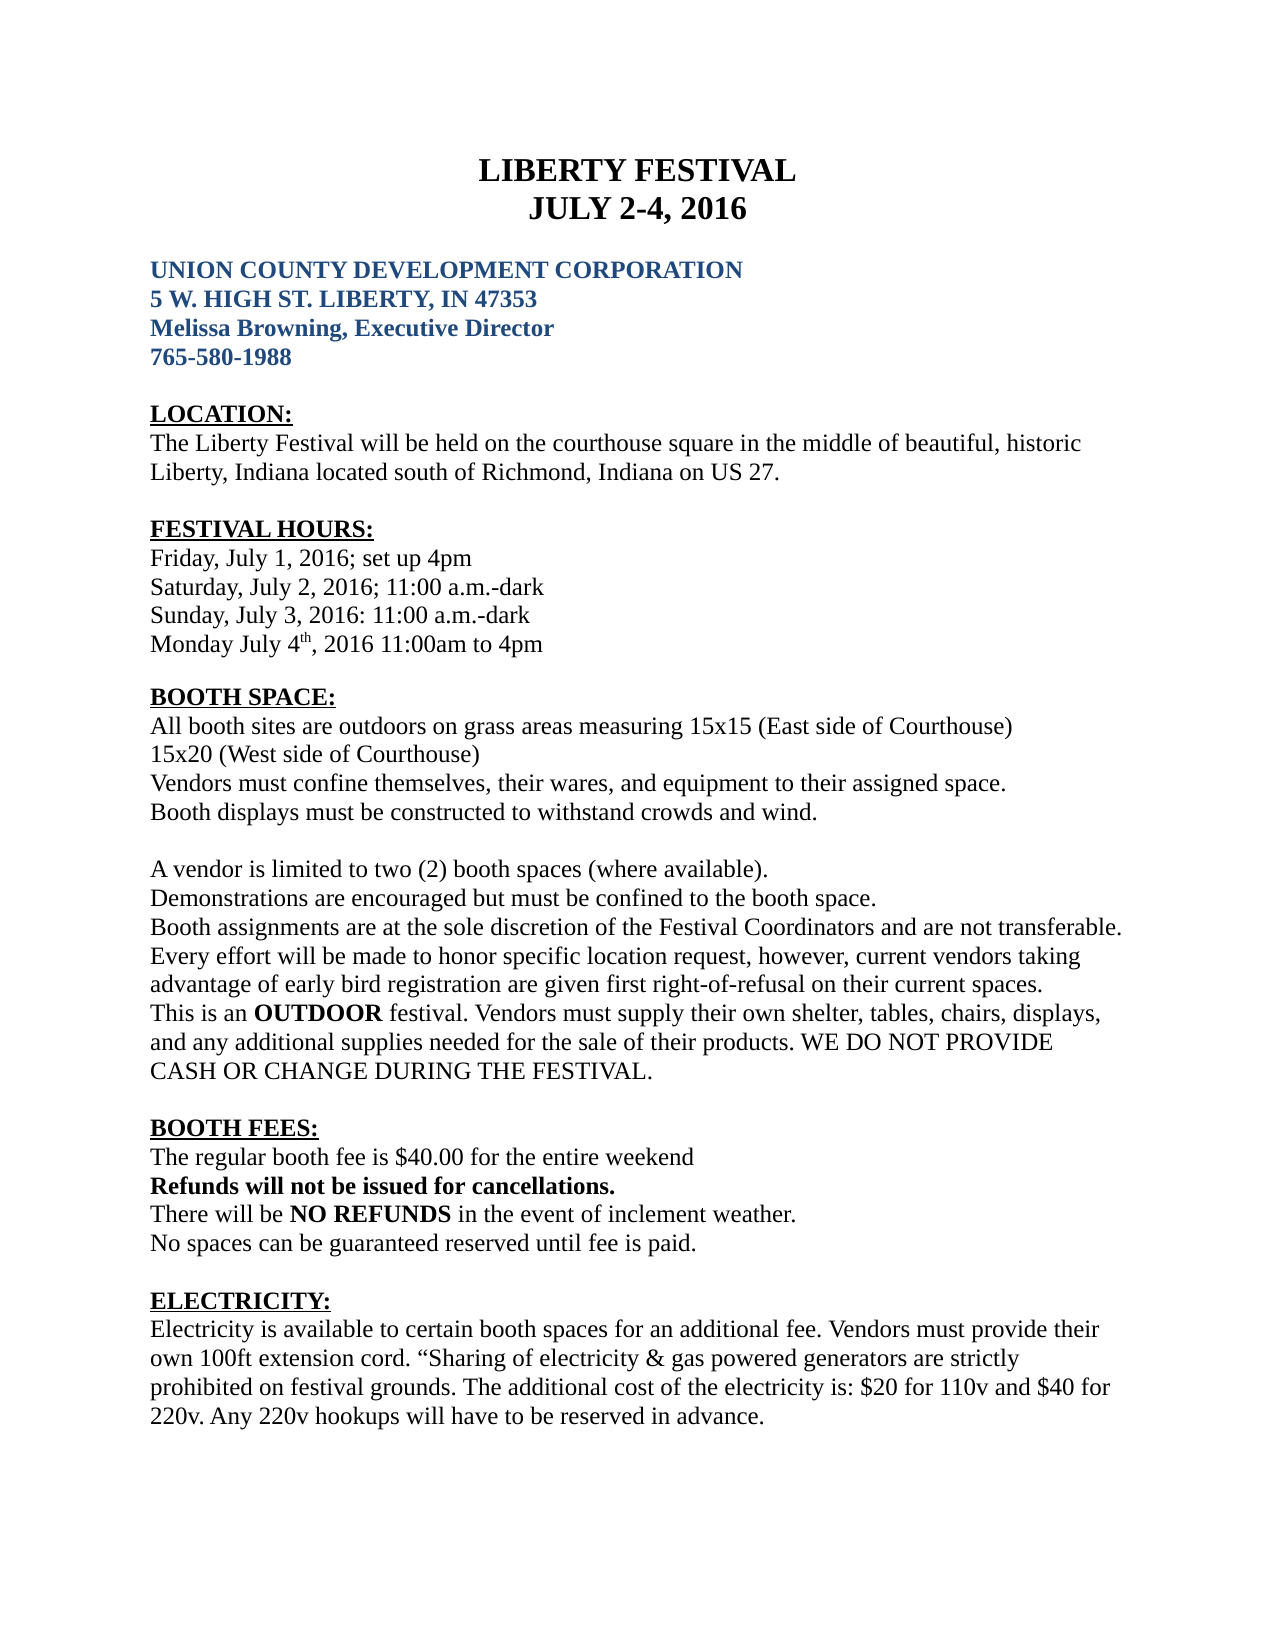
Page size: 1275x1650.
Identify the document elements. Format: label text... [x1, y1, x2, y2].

text The Liberty Festival will be held on the courthouse square in the middle of beautiful, historic Liberty, Indiana located south of Richmond, Indiana on US 27. [150, 428, 1125, 485]
text Friday, July 1, 2016; set up 4pm [150, 543, 1125, 572]
text BOOTH SPACE: [150, 682, 1125, 711]
text Demonstrations are encouraged but must be confined to the booth space. [150, 883, 1125, 912]
text This is an OUTDOOR festival. Vendors must supply their own shelter, tables, chairs, displays, and any additional supplies needed for the sale of their products. WE DO NOT PROVIDE CASH OR CHANGE DURING THE FESTIVAL. [150, 998, 1125, 1084]
text 15x20 (West side of Courthouse) [150, 739, 1125, 768]
text The regular booth fee is $40.00 for the entire weekend [150, 1142, 1125, 1171]
text Every effort will be made to honor specific location request, however, current vendors taking advantage of early bird registration are given first right-of-refusal on their current spaces. [150, 941, 1125, 998]
text UNION COUNTY DEVELOPMENT CORPORATION [150, 255, 1125, 284]
text Refunds will not be issued for cancellations. [150, 1171, 1125, 1199]
text Booth displays must be constructed to withstand crowds and wind. [150, 797, 1125, 826]
text Electricity is available to certain booth spaces for an additional fee. Vendors must provide their own 100ft extension cord. “Sharing of electricity & gas powered generators are strictly prohibited on festival grounds. The additional cost of the electricity is: $20 for 110v and $40 for 220v. Any 220v hookups will have to be reserved in advance. [150, 1314, 1125, 1429]
text Melissa Browning, Executive Director [150, 313, 1125, 342]
text FESTIVAL HOURS: [150, 514, 1125, 543]
text Saturday, July 2, 2016; 11:00 a.m.-dark [150, 572, 1125, 600]
text Sunday, July 3, 2016: 11:00 a.m.-dark [150, 600, 1125, 629]
text LIBERTY FESTIVAL [150, 150, 1125, 188]
text Booth assignments are at the sole discretion of the Festival Coordinators and are not transferable. [150, 912, 1125, 941]
text ELECTRICITY: [150, 1286, 1125, 1314]
text There will be NO REFUNDS in the event of inclement weather. [150, 1199, 1125, 1228]
text All booth sites are outdoors on grass areas measuring 15x15 (East side of Courthouse) [150, 711, 1125, 739]
text Vendors must confine themselves, their wares, and equipment to their assigned space. [150, 768, 1125, 797]
text Monday July 4th, 2016 11:00am to 4pm [150, 629, 1125, 658]
text No spaces can be guaranteed reserved until fee is paid. [150, 1228, 1125, 1257]
text 765-580-1988 [150, 342, 1125, 370]
text JULY 2-4, 2016 [150, 188, 1125, 227]
text A vendor is limited to two (2) booth spaces (where available). [150, 854, 1125, 883]
text LOCATION: [150, 399, 1125, 428]
text BOOTH FEES: [150, 1113, 1125, 1142]
text 5 W. HIGH ST. LIBERTY, IN 47353 [150, 284, 1125, 313]
